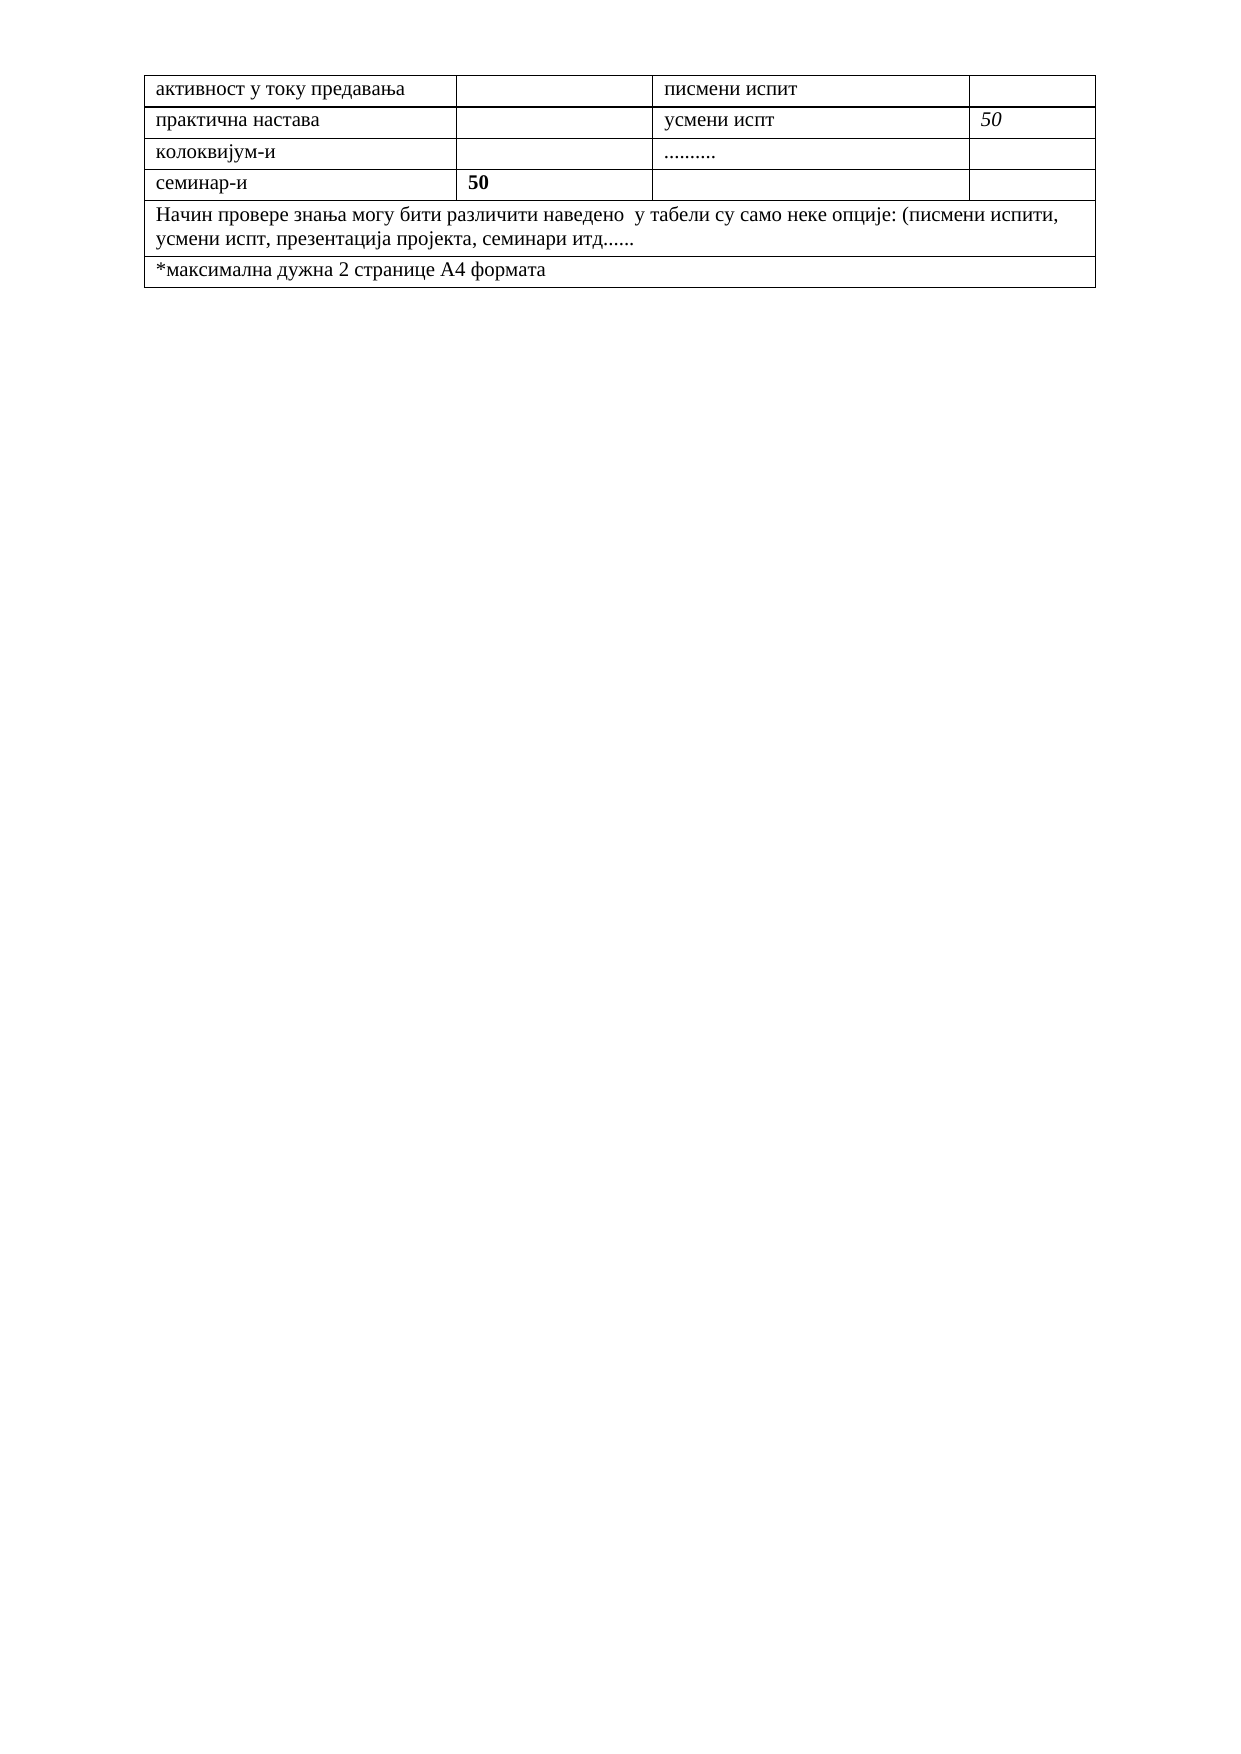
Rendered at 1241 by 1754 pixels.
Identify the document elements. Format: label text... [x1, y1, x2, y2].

table_cell [457, 139, 652, 169]
table_cell Начин провере знања могу бити различити наведено у табели су само неке опције: (писмени испити, усмени испт, презентација пројекта, семинари итд...... [145, 201, 1095, 256]
table_cell практична настава [145, 108, 456, 138]
table_cell писмени испит [653, 76, 969, 106]
table_cell 50 [970, 108, 1095, 138]
table_cell колоквијум-и [145, 139, 456, 169]
table_cell .......... [653, 139, 969, 169]
table_cell [970, 76, 1095, 106]
table_cell 50 [457, 170, 652, 200]
table_cell [970, 139, 1095, 169]
table_cell [970, 170, 1095, 200]
table_cell усмени испт [653, 108, 969, 138]
table_cell [653, 170, 969, 200]
table_cell активност у току предавања [145, 76, 456, 106]
table_cell [457, 108, 652, 138]
table_cell *максимална дужна 2 странице А4 формата [145, 257, 1095, 287]
table_cell семинар-и [145, 170, 456, 200]
table_cell [457, 76, 652, 106]
